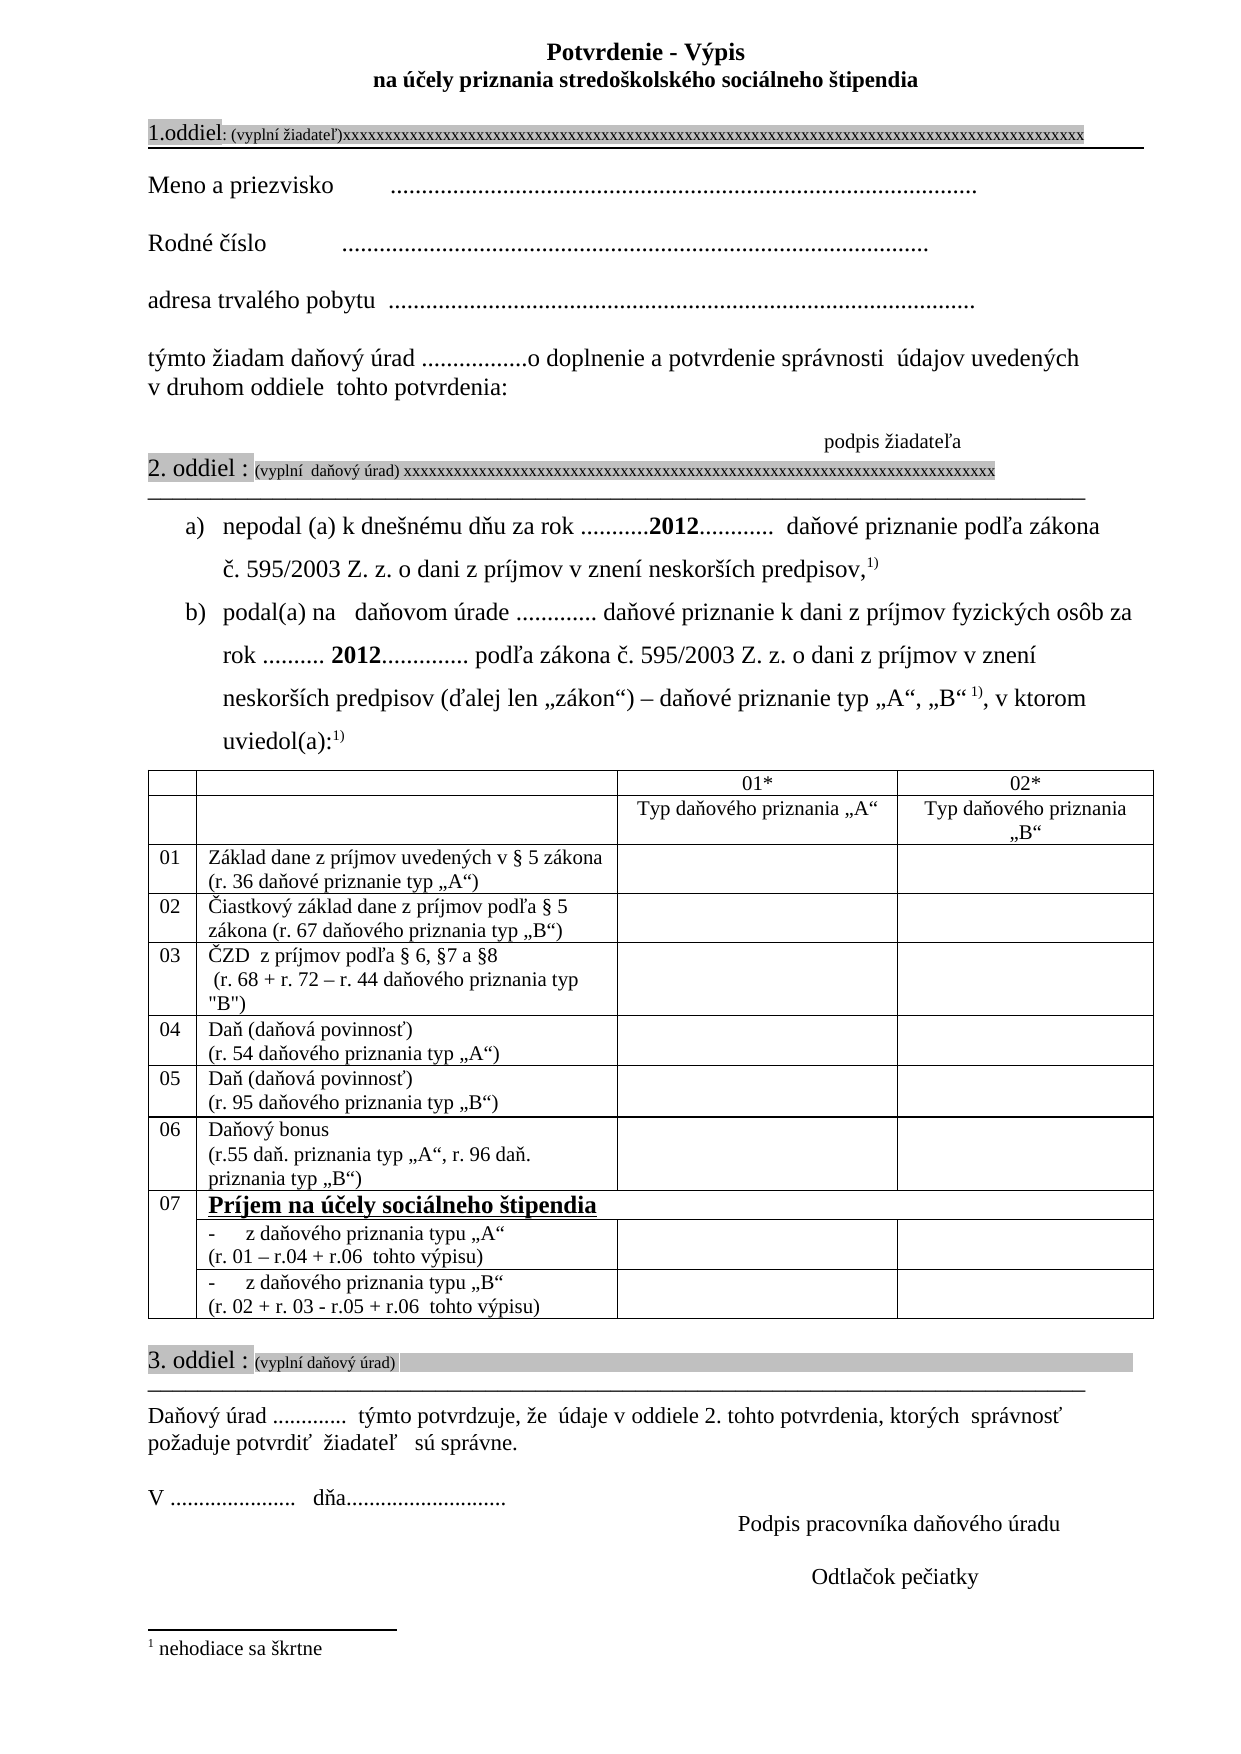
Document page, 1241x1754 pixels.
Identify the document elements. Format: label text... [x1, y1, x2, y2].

table_cell Typ daňového priznania „B“ [898, 796, 1153, 844]
table_header [197, 771, 617, 795]
table_header 01* [618, 771, 897, 795]
table_cell 02 [149, 894, 196, 942]
table_cell Čiastkový základ dane z príjmov podľa § 5 zákona (r. 67 daňového priznania typ „B“) [197, 894, 617, 942]
text Podpis pracovníka daňového úradu [148, 1510, 1144, 1537]
table_cell 05 [149, 1066, 196, 1116]
table_cell z daňového priznania typu „B“ (r. 02 + r. 03 - r.05 + r.06 tohto výpisu) [197, 1270, 617, 1318]
text ––––––––––––––––––––––––––––––––––––––––––––––––––––––––––––––––––––––––––– [148, 1374, 1144, 1403]
text 3. oddiel : (vyplní daňový úrad) xxxxxxxxxxxxxxxxxxxxxxxxxxxxxxxxxxxxxxxxxxxxxxxxxxxxxxxxxxxxxxxxxxxxxxxxxxxxxxxxxxxxxxxx [254, 1345, 1144, 1374]
table_cell [618, 943, 897, 1015]
text podpis žiadateľa [738, 429, 1144, 453]
table_cell Príjem na účely sociálneho štipendia [197, 1191, 1153, 1219]
table_header [149, 771, 196, 795]
text adresa trvalého pobytu .............................................................................................. [148, 286, 1144, 314]
text na účely priznania stredoškolského sociálneho štipendia [148, 66, 1144, 93]
table_cell [898, 1016, 1153, 1064]
table_cell Základ dane z príjmov uvedených v § 5 zákona (r. 36 daňové priznanie typ „A“) [197, 845, 617, 893]
text V ...................... dňa............................ [148, 1484, 1144, 1510]
table_cell Daň (daňová povinnosť) (r. 95 daňového priznania typ „B“) [197, 1066, 617, 1116]
table_cell [898, 894, 1153, 942]
text Daňový úrad ............. týmto potvrdzuje, že údaje v oddiele 2. tohto potvrdenia, ktorých správnosť požaduje potvrdiť žiadateľ sú správne. [148, 1403, 1144, 1455]
list nepodal (a) k dnešnému dňu za rok ...........2012............ daňové priznanie podľa zákona č. 595/2003 Z. z. o dani z príjmov v znení neskorších predpisov,1) [185, 511, 1144, 583]
table_cell [898, 1118, 1153, 1189]
table_cell [618, 1270, 897, 1318]
table_cell 07 [149, 1191, 196, 1318]
table_cell [618, 1016, 897, 1064]
table_cell [618, 1220, 897, 1268]
text týmto žiadam daňový úrad .................o doplnenie a potvrdenie správnosti údajov uvedených v druhom oddiele tohto potvrdenia: [148, 343, 1144, 401]
table_cell 06 [149, 1118, 196, 1189]
table_cell [618, 1118, 897, 1189]
table_cell Daň (daňová povinnosť) (r. 54 daňového priznania typ „A“) [197, 1016, 617, 1064]
table_cell [149, 796, 196, 844]
table_header 02* [898, 771, 1153, 795]
table_cell 01 [149, 845, 196, 893]
table_cell [898, 845, 1153, 893]
text Meno a priezvisko .............................................................................................. [148, 171, 1144, 199]
table_cell [898, 1220, 1153, 1268]
text Odtlačok pečiatky [148, 1563, 1144, 1589]
table_cell Typ daňového priznania „A“ [618, 796, 897, 844]
text Potvrdenie - Výpis [148, 37, 1144, 66]
table_cell [898, 1066, 1153, 1116]
table_cell 03 [149, 943, 196, 1015]
table_cell [898, 1270, 1153, 1318]
table_cell [197, 796, 617, 844]
table_cell ČZD z príjmov podľa § 6, §7 a §8 (r. 68 + r. 72 – r. 44 daňového priznania typ "B") [197, 943, 617, 1015]
text 1.oddiel: (vyplní žiadateľ)xxxxxxxxxxxxxxxxxxxxxxxxxxxxxxxxxxxxxxxxxxxxxxxxxxxxxxxxxxxxxxxxxxxxxxxxxxxxxxxxxxxxxxxxx [148, 119, 1144, 147]
table_cell Daňový bonus (r.55 daň. priznania typ „A“, r. 96 daň. priznania typ „B“) [197, 1118, 617, 1189]
table_cell z daňového priznania typu „A“ (r. 01 – r.04 + r.06 tohto výpisu) [197, 1220, 617, 1268]
table_cell [618, 1066, 897, 1116]
table_cell [618, 894, 897, 942]
table_cell [618, 845, 897, 893]
text ––––––––––––––––––––––––––––––––––––––––––––––––––––––––––––––––––––––––––– [148, 482, 1144, 511]
text Rodné číslo .............................................................................................. [148, 228, 1144, 257]
table_cell 04 [149, 1016, 196, 1064]
text 2. oddiel : (vyplní daňový úrad) xxxxxxxxxxxxxxxxxxxxxxxxxxxxxxxxxxxxxxxxxxxxxxxxxxxxxxxxxxxxxxxxxxxxxxx [254, 453, 1144, 482]
table_cell [898, 943, 1153, 1015]
list podal(a) na daňovom úrade ............. daňové priznanie k dani z príjmov fyzických osôb za rok .......... 2012.............. podľa zákona č. 595/2003 Z. z. o dani z príjmov v znení neskorších predpisov (ďalej len „zákon“) – daňové priznanie typ „A“, „B“ ), v ktorom uviedol(a):1) [185, 597, 1144, 755]
